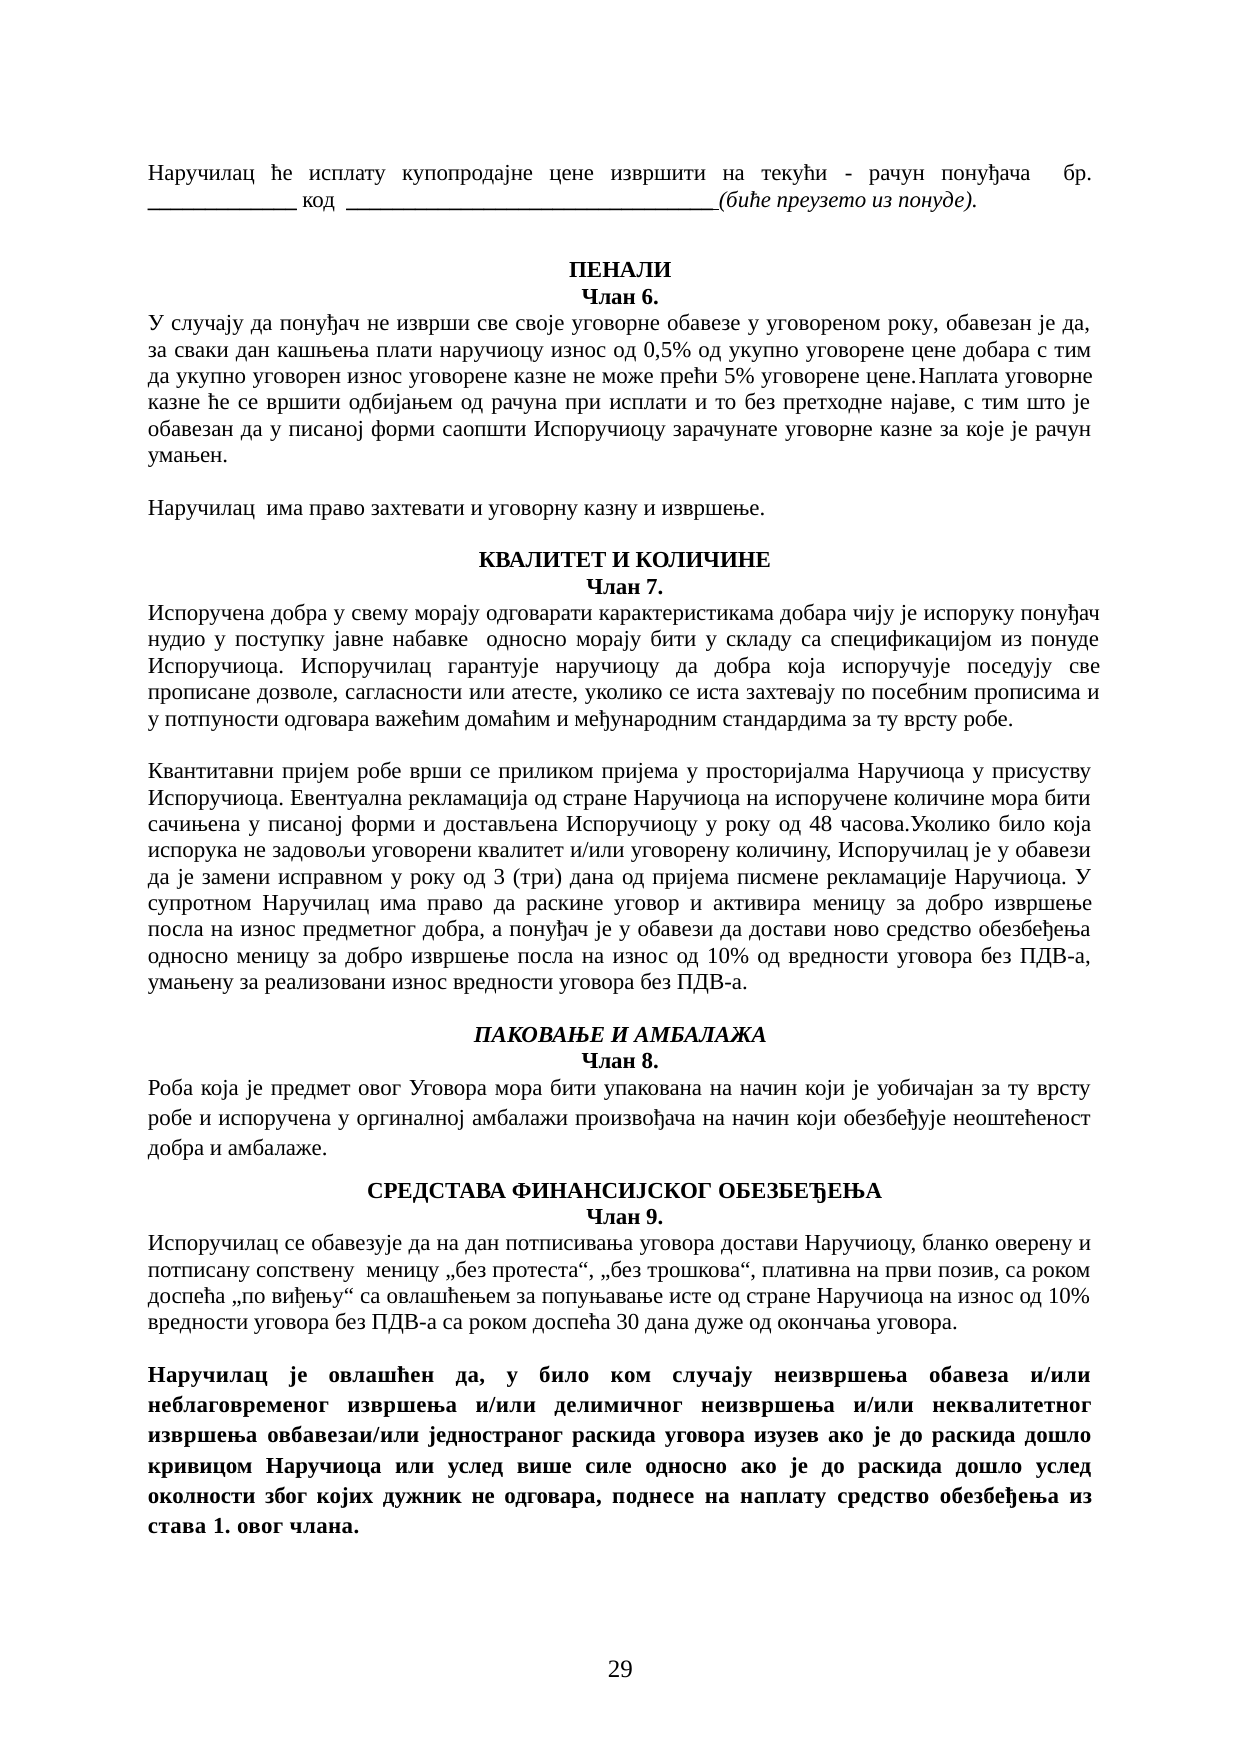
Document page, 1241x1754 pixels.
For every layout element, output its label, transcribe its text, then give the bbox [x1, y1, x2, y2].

text Члан 9. [148, 1203, 1102, 1229]
text Наручилац је овлашћен да, у било ком случају неизвршења обавеза и/или неблаговременог извршења и/или делимичног неизвршења и/или неквалитетног извршења овбавезаи/или једностраног раскида уговора изузев ако је до раскида дошло кривицом Наручиоца или услед више силе односно ако је до раскида дошло услед околности због којих дужник не одговара, поднесе на наплату средство обезбеђења из става 1. овог члана. [148, 1418, 1093, 1538]
text Наручилац има право захтевати и уговорну казну и извршење. [148, 494, 1102, 520]
text Квантитавни пријем робе врши се приликом пријема у просторијалма Наручиоца у присуству Испоручиоца. Евентуална рекламација од стране Наручиоца на испоручене количине мора бити сачињена у писаној форми и достављена Испоручиоцу у року од 48 часова.Уколико било која испорука не задовољи уговорени квалитет и/или уговорену количину, Испоручилац је у обавези да је замени исправном у року од 3 (три) дана од пријема писмене рекламације Наручиоца. У супротном Наручилац има право да раскине уговор и активира меницу за добро извршење посла на износ предметног добра, а понуђач је у обавези да достави ново средство обезбеђења односно меницу за добро извршење посла на износ од 10% од вредности уговора без ПДВ-а, умањену за реализовани износ вредности уговора без ПДВ-а. [148, 757, 1093, 994]
text ПАКОВАЊЕ И АМБАЛАЖА [148, 1021, 1093, 1047]
text У случају да понуђач не изврши све своје уговорне обавезе у уговореном року, обавезан је да, за сваки дан кашњења плати наручиоцу износ од 0,5% од укупно уговорене цене добара с тим да укупно уговорен износ уговорене казне не може прећи 5% уговорене цене.Наплата уговорне казне ће се вршити одбијањем од рачуна при исплати и то без претходне најаве, с тим што је обавезан да у писаној форми саопшти Испоручиоцу зарачунате уговорне казне за које је рачун умањен. [148, 309, 1093, 467]
text Члан 8. [148, 1047, 1093, 1073]
text Испоручена добра у свему морају одговарати карактеристикама добара чију је испоруку понуђач нудио у поступку јавне набавке односно морају бити у складу са спецификацијом из понуде Испоручиоца. Испоручилац гарантује наручиоцу да добра која испоручује поседују све прописане дозволе, сагласности или атесте, уколико се иста захтевају по посебним прописима и у потпуности одговара важећим домаћим и међународним стандардима за ту врсту робе. [148, 599, 1102, 731]
text Члан 7. [148, 573, 1102, 599]
text Наручилац ће исплату купопродајне цене извршити на текући - рачун понуђача бр. _____________ код ________________________________ (биће преузето из понуде). [148, 159, 1093, 212]
text Испоручилац се обавезује да на дан потписивања уговора достави Наручиоцу, бланко оверену и потписану сопствену меницу „без протеста“, „без трошкова“, плативна на први позив, са роком доспећа „по виђењу“ са овлашћењем за попуњавање исте од стране Наручиоца на износ од 10% вредности уговора без ПДВ-а са роком доспећа 30 дана дуже од окончања уговора. [148, 1229, 1093, 1335]
text Члан 6. [148, 283, 1093, 309]
text Роба која је предмет овог Уговора мора бити упакована на начин који је уобичајан за ту врсту робе и испоручена у оргиналној амбалажи произвођача на начин који обезбеђује неоштећеност добра и амбалаже. [148, 1073, 1093, 1160]
text СРЕДСТАВА ФИНАНСИЈСКОГ ОБЕЗБЕЂЕЊА [148, 1177, 1102, 1203]
text ПЕНАЛИ [148, 257, 1093, 283]
text КВАЛИТЕТ И КОЛИЧИНЕ [148, 546, 1102, 573]
